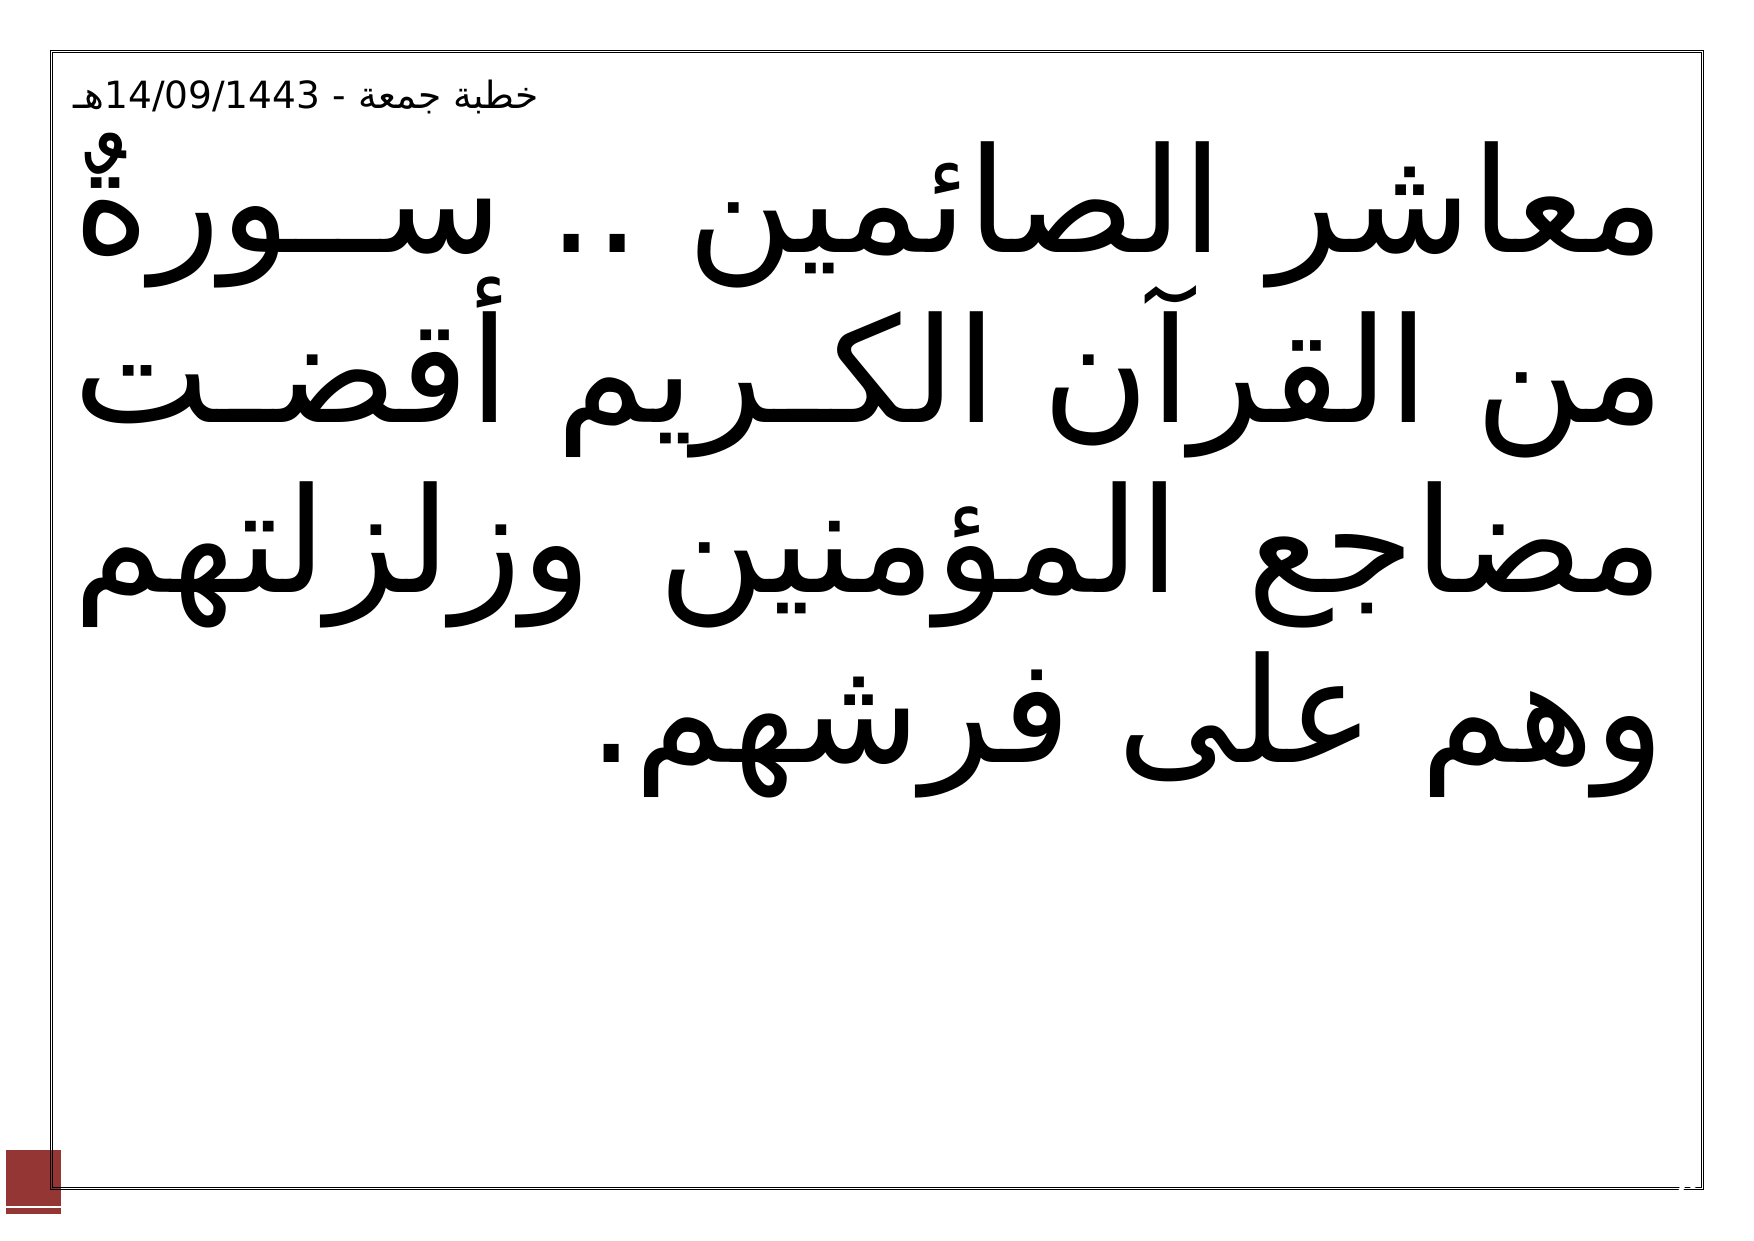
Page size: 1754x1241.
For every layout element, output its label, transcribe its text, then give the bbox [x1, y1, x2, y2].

text معاشر الصائمين .. سورةٌ من القرآن الكريم أقضت مضاجع المؤمنين وزلزلتهم وهم على فرشهم. [74, 117, 1665, 797]
